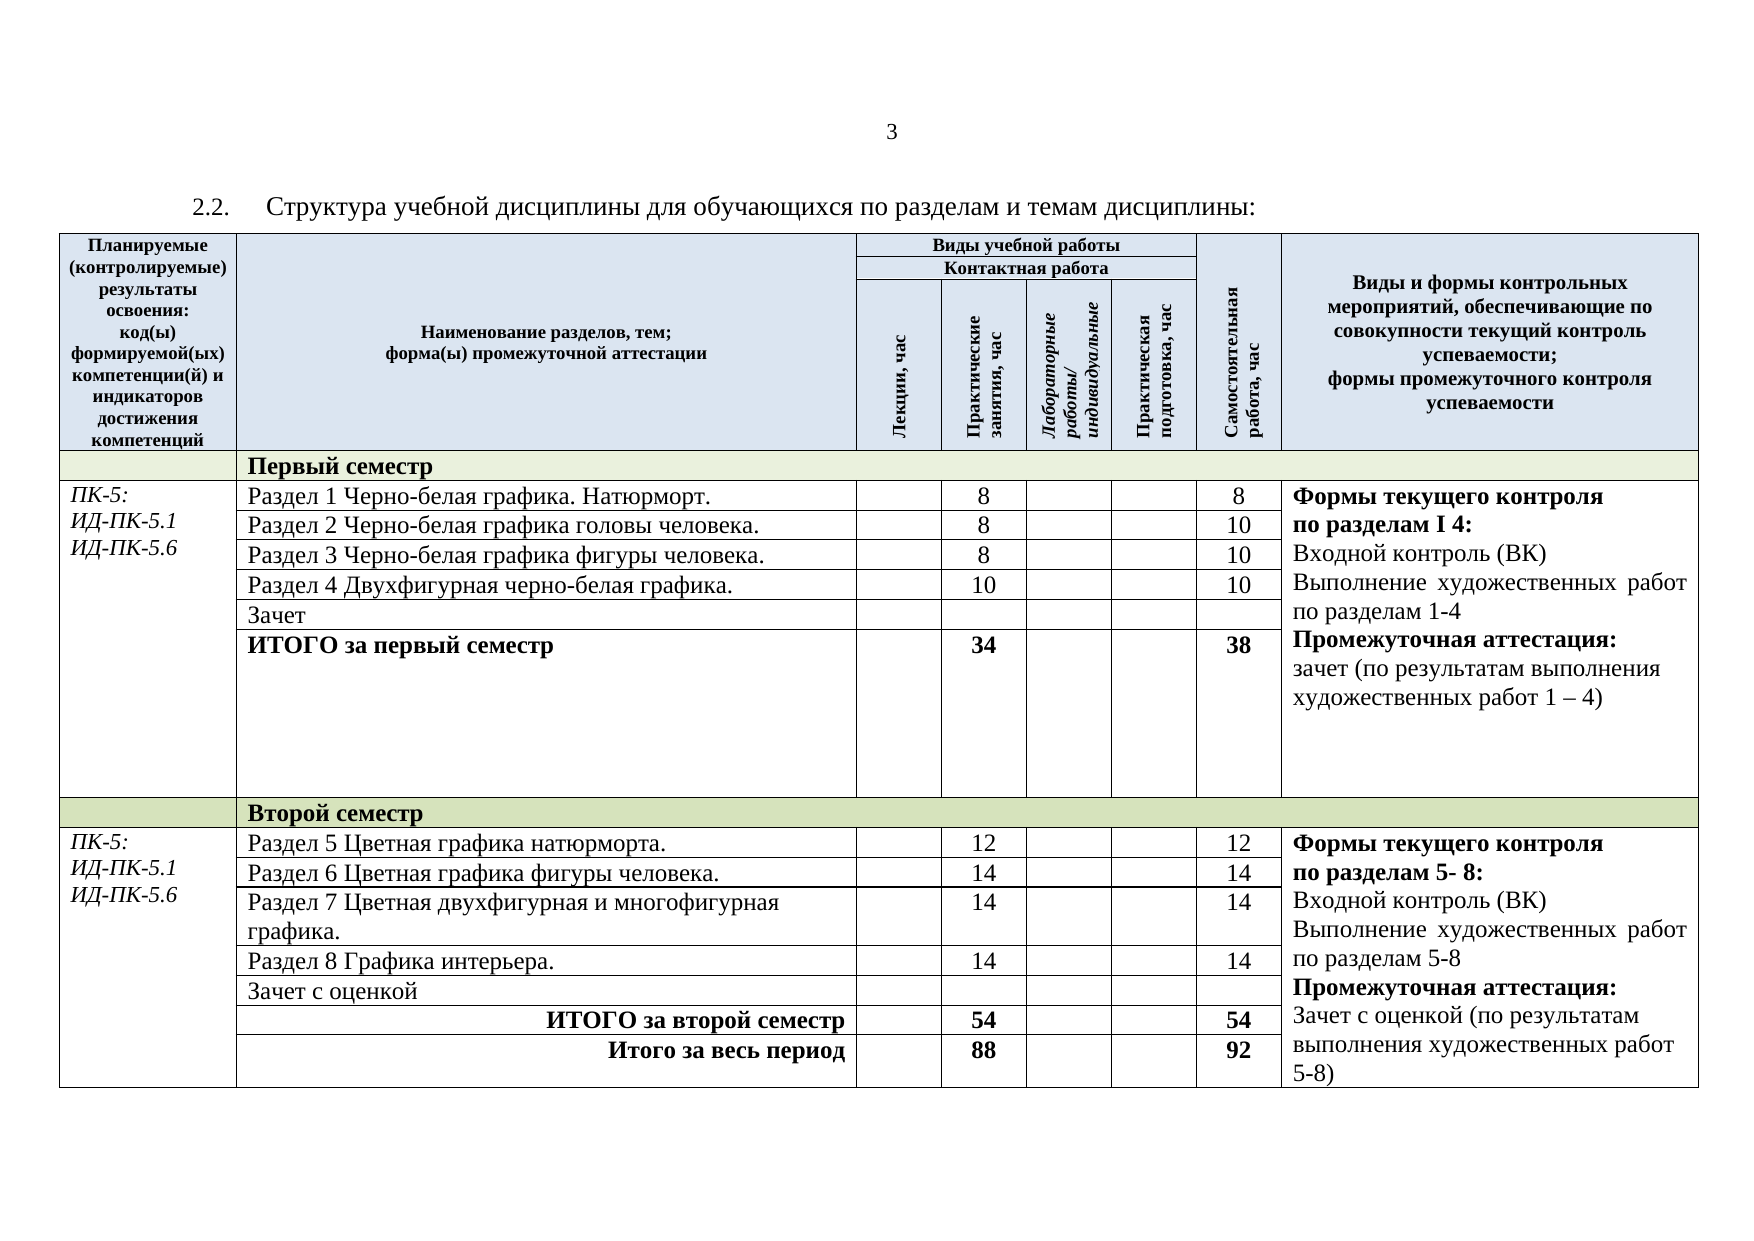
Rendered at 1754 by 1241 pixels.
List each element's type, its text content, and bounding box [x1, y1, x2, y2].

table_cell 12 [942, 828, 1026, 857]
table_cell [1027, 858, 1111, 886]
table_cell ПК-5: ИД-ПК-5.1 ИД-ПК-5.6 [60, 828, 236, 1087]
table_cell [857, 858, 941, 886]
table_cell [1112, 858, 1196, 886]
table_cell Второй семестр [237, 798, 1698, 827]
table_cell 38 [1197, 630, 1281, 797]
table_cell [857, 540, 941, 569]
table_cell [1112, 600, 1196, 629]
table_cell [857, 630, 941, 797]
table_cell 8 [942, 540, 1026, 569]
table_cell [60, 451, 236, 480]
table_cell 8 [942, 511, 1026, 539]
table_cell [1027, 946, 1111, 975]
table_cell Формы текущего контроля по разделам 5- 8: Входной контроль (ВК) Выполнение художественных работ по разделам 5-8 Промежуточная аттестация: Зачет с оценкой (по результатам выполнения художественных работ 5-8) [1282, 828, 1698, 1087]
table_cell [1112, 630, 1196, 797]
table_cell [857, 600, 941, 629]
table_cell 34 [942, 630, 1026, 797]
table_cell [857, 481, 941, 509]
table_cell [857, 1035, 941, 1087]
table_cell [1112, 481, 1196, 509]
table_cell 88 [942, 1035, 1026, 1087]
table_cell [1112, 888, 1196, 945]
table_cell [1027, 511, 1111, 539]
table_cell Зачет с оценкой [237, 976, 856, 1004]
table_cell Раздел 2 Черно-белая графика головы человека. [237, 511, 856, 539]
table_cell 8 [942, 481, 1026, 509]
table_header Виды и формы контрольных мероприятий, обеспечивающие по совокупности текущий контроль успеваемости; формы промежуточного контроля успеваемости [1282, 234, 1698, 450]
table_cell ПК-5: ИД-ПК-5.1 ИД-ПК-5.6 [60, 481, 236, 797]
table_cell 14 [942, 946, 1026, 975]
table_cell [1112, 976, 1196, 1004]
table_cell Контактная работа [857, 257, 1196, 278]
table_cell 54 [942, 1006, 1026, 1034]
table_cell 14 [942, 858, 1026, 886]
table_cell [1112, 1035, 1196, 1087]
table_cell [1112, 946, 1196, 975]
table_cell Раздел 4 Двухфигурная черно-белая графика. [237, 570, 856, 599]
table_cell Раздел 7 Цветная двухфигурная и многофигурная графика. [237, 888, 856, 945]
table_cell [1027, 481, 1111, 509]
table_cell Итого за весь период [237, 1035, 856, 1087]
table_cell [942, 976, 1026, 1004]
table_cell 14 [1197, 888, 1281, 945]
table_cell 8 [1197, 481, 1281, 509]
table_cell 54 [1197, 1006, 1281, 1034]
table_cell [857, 570, 941, 599]
table_cell Практические занятия, час [942, 280, 1026, 450]
table_cell [1112, 1006, 1196, 1034]
table_cell [857, 946, 941, 975]
table_cell 10 [1197, 570, 1281, 599]
table_cell Раздел 5 Цветная графика натюрморта. [237, 828, 856, 857]
table_cell [1027, 828, 1111, 857]
table_cell [1197, 976, 1281, 1004]
table_cell Лабораторные работы/ индивидуальные занятия, час [1027, 280, 1111, 450]
table_cell [1027, 570, 1111, 599]
table_cell [1112, 511, 1196, 539]
table_header Виды учебной работы [857, 234, 1196, 256]
table_cell Раздел 8 Графика интерьера. [237, 946, 856, 975]
table_cell Раздел 3 Черно-белая графика фигуры человека. [237, 540, 856, 569]
table_cell [1112, 570, 1196, 599]
subtitle Структура учебной дисциплины для обучающихся по разделам и темам дисциплины: [192, 190, 1665, 221]
table_header Планируемые (контролируемые) результаты освоения: код(ы) формируемой(ых) компетенции(й) и индикаторов достижения компетенций [60, 234, 236, 450]
table_cell Практическая подготовка, час [1112, 280, 1196, 450]
table_cell 12 [1197, 828, 1281, 857]
table_cell Лекции, час [857, 280, 941, 450]
table_cell [857, 888, 941, 945]
table_cell [1027, 888, 1111, 945]
table_header Наименование разделов, тем; форма(ы) промежуточной аттестации [237, 234, 856, 450]
table_cell 14 [1197, 858, 1281, 886]
table_cell [857, 828, 941, 857]
table_cell [1112, 828, 1196, 857]
table_cell [857, 1006, 941, 1034]
table_cell [1027, 1035, 1111, 1087]
table_cell [60, 798, 236, 827]
table_cell Раздел 6 Цветная графика фигуры человека. [237, 858, 856, 886]
table_cell 10 [942, 570, 1026, 599]
table_cell [1112, 540, 1196, 569]
table_cell 92 [1197, 1035, 1281, 1087]
table_cell [1027, 1006, 1111, 1034]
table_cell [1027, 630, 1111, 797]
table_header Самостоятельная работа, час [1197, 234, 1281, 450]
table_cell [1027, 540, 1111, 569]
table_cell Формы текущего контроля по разделам I 4: Входной контроль (ВК) Выполнение художественных работ по разделам 1-4 Промежуточная аттестация: зачет (по результатам выполнения художественных работ 1 – 4) [1282, 481, 1698, 797]
table_cell [1027, 976, 1111, 1004]
table_cell ИТОГО за второй семестр [237, 1006, 856, 1034]
table_cell Зачет [237, 600, 856, 629]
table_cell 10 [1197, 511, 1281, 539]
table_cell [857, 976, 941, 1004]
table_cell Первый семестр [237, 451, 1698, 480]
table_cell Раздел 1 Черно-белая графика. Натюрморт. [237, 481, 856, 509]
table_cell 10 [1197, 540, 1281, 569]
table_cell [1197, 600, 1281, 629]
table_cell [942, 600, 1026, 629]
table_cell 14 [942, 888, 1026, 945]
table_cell [1027, 600, 1111, 629]
table_cell 14 [1197, 946, 1281, 975]
table_cell ИТОГО за первый семестр [237, 630, 856, 797]
table_cell [857, 511, 941, 539]
